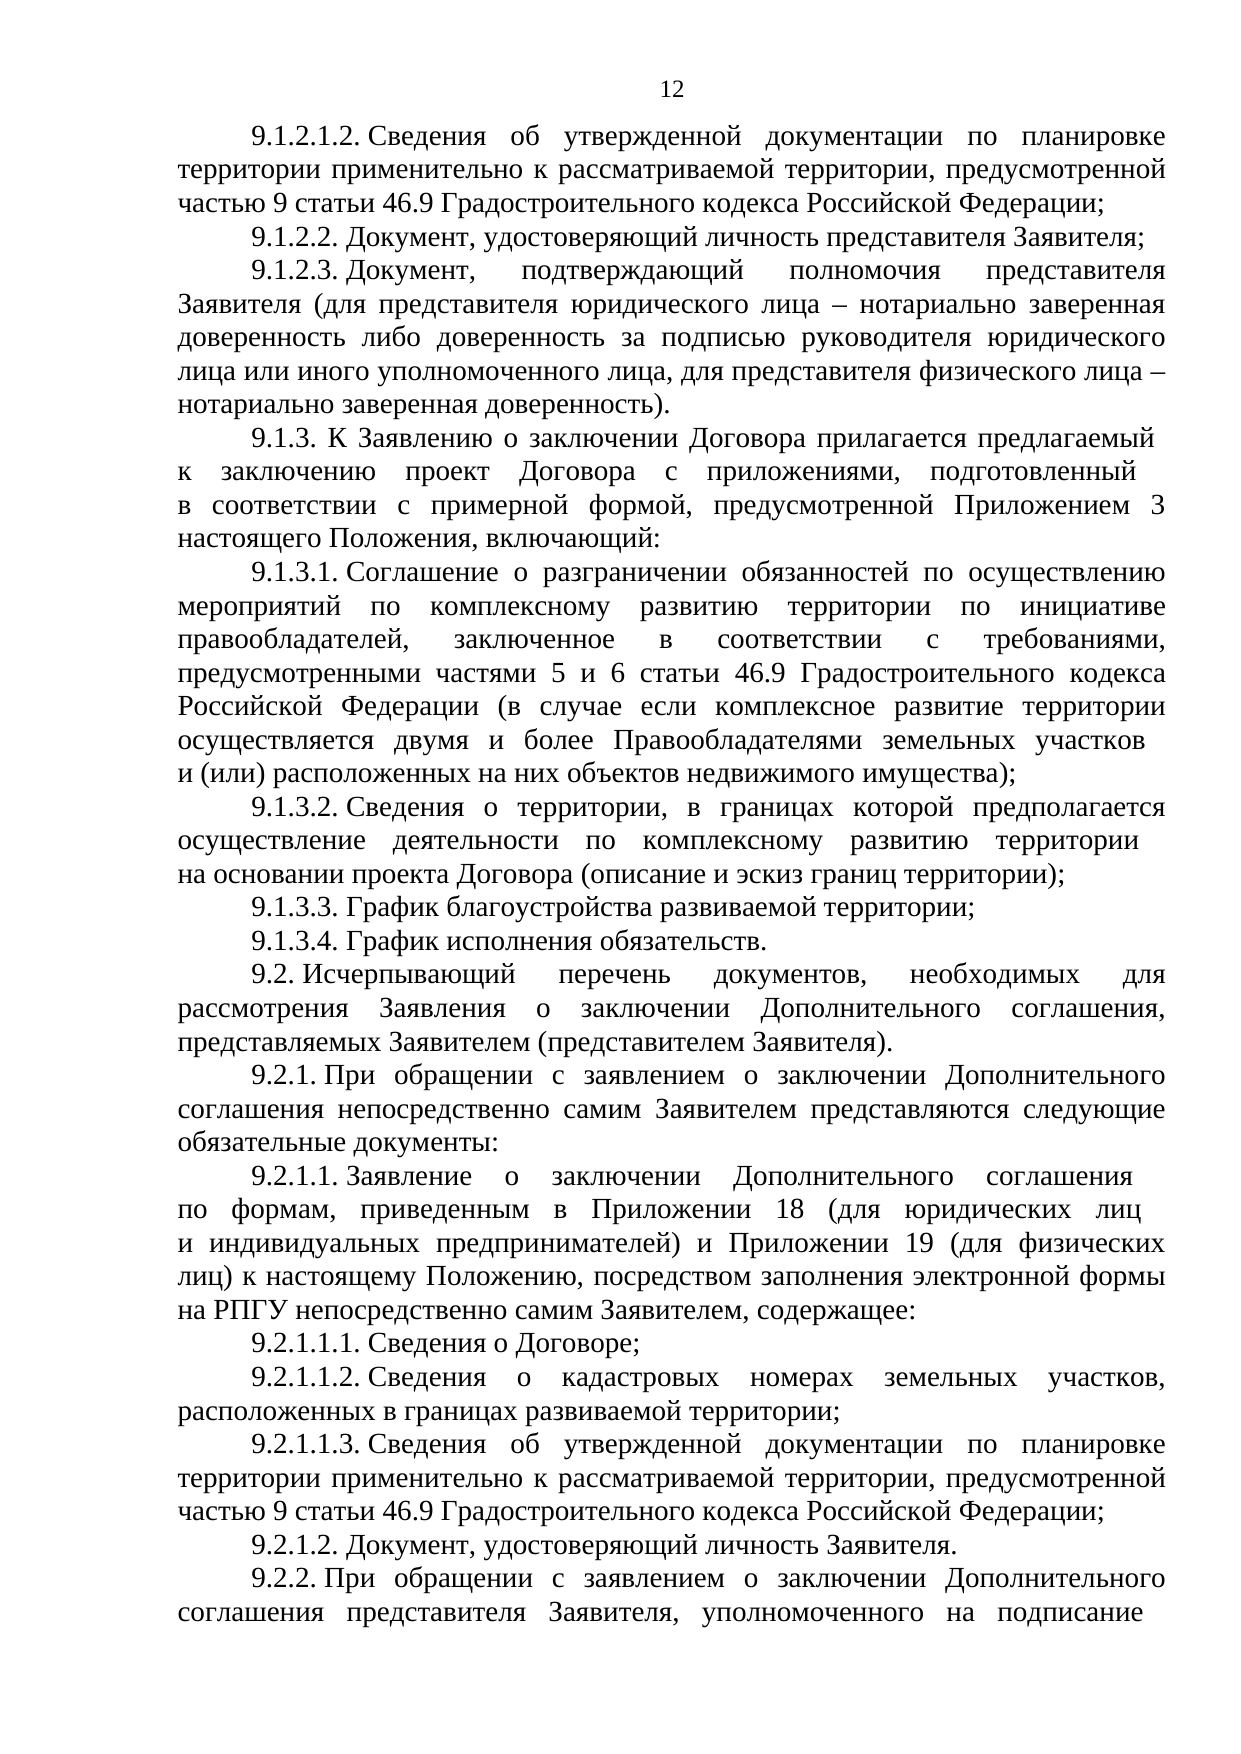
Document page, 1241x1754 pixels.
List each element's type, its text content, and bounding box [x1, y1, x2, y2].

text 9.1.3.4. График исполнения обязательств. [177, 923, 1166, 957]
text 9.1.2.2. Документ, удостоверяющий личность представителя Заявителя; [177, 219, 1166, 252]
text 9.1.2.1.2. Сведения об утвержденной документации по планировке территории применительно к рассматриваемой территории, предусмотренной частью 9 статьи 46.9 Градостроительного кодекса Российской Федерации; [177, 118, 1166, 219]
text 9.2.1.1.2. Сведения о кадастровых номерах земельных участков, расположенных в границах развиваемой территории; [177, 1359, 1166, 1426]
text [177, 1560, 1166, 1627]
text 9.1.2.3. Документ, подтверждающий полномочия представителя Заявителя (для представителя юридического лица – нотариально заверенная доверенность либо доверенность за подписью руководителя юридического лица или иного уполномоченного лица, для представителя физического лица –нотариально заверенная доверенность). [177, 252, 1166, 420]
text 9.2.1. При обращении с заявлением о заключении Дополнительного соглашения непосредственно самим Заявителем представляются следующие обязательные документы: [177, 1057, 1166, 1158]
text 9.2.1.1.3. Сведения об утвержденной документации по планировке территории применительно к рассматриваемой территории, предусмотренной частью 9 статьи 46.9 Градостроительного кодекса Российской Федерации; [177, 1426, 1166, 1527]
text 9.2. Исчерпывающий перечень документов, необходимых для рассмотрения Заявления о заключении Дополнительного соглашения, представляемых Заявителем (представителем Заявителя). [177, 957, 1166, 1057]
text 9.1.3.2. Сведения о территории, в границах которой предполагается осуществление деятельности по комплексному развитию территории на основании проекта Договора (описание и эскиз границ территории); [177, 789, 1166, 889]
text 9.1.3.3. График благоустройства развиваемой территории; [177, 889, 1166, 923]
text 9.2.1.2. Документ, удостоверяющий личность Заявителя. [177, 1527, 1166, 1560]
text 9.2.1.1. Заявление о заключении Дополнительного соглашения по формам, приведенным в Приложении 18 (для юридических лиц и индивидуальных предпринимателей) и Приложении 19 (для физических лиц) к настоящему Положению, посредством заполнения электронной формы на РПГУ непосредственно самим Заявителем, содержащее: [177, 1158, 1166, 1326]
text 9.1.3.1. Соглашение о разграничении обязанностей по осуществлению мероприятий по комплексному развитию территории по инициативе правообладателей, заключенное в соответствии с требованиями, предусмотренными частями 5 и 6 статьи 46.9 Градостроительного кодекса Российской Федерации (в случае если комплексное развитие территории осуществляется двумя и более Правообладателями земельных участков и (или) расположенных на них объектов недвижимого имущества); [177, 554, 1166, 789]
text 9.2.1.1.1. Сведения о Договоре; [177, 1326, 1166, 1359]
text 9.1.3. К Заявлению о заключении Договора прилагается предлагаемый к заключению проект Договора с приложениями, подготовленный в соответствии с примерной формой, предусмотренной Приложением 3 настоящего Положения, включающий: [177, 420, 1166, 554]
